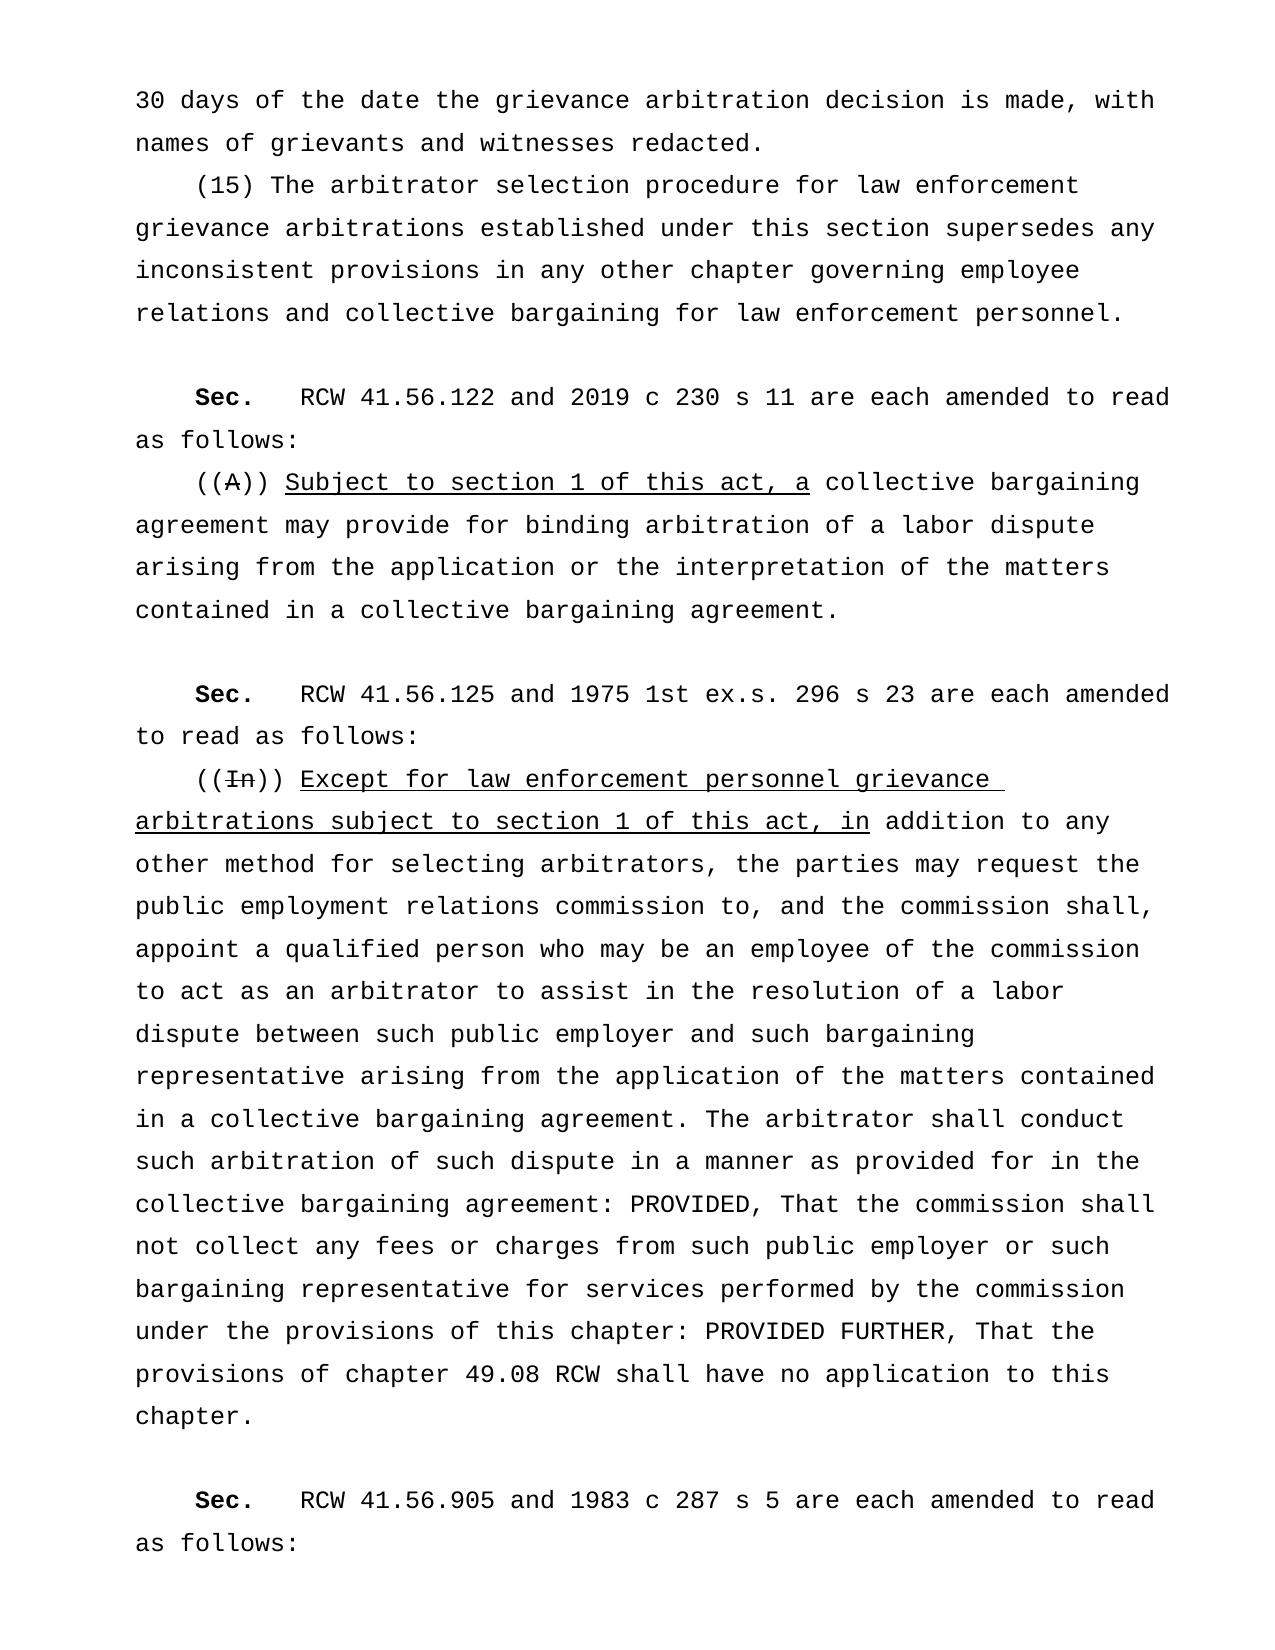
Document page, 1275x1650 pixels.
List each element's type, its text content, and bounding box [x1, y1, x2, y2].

text ((In)) Except for law enforcement personnel grievance arbitrations subject to section 1 of this act, in addition to any other method for selecting arbitrators, the parties may request the public employment relations commission to, and the commission shall, appoint a qualified person who may be an employee of the commission to act as an arbitrator to assist in the resolution of a labor dispute between such public employer and such bargaining representative arising from the application of the matters contained in a collective bargaining agreement. The arbitrator shall conduct such arbitration of such dispute in a manner as provided for in the collective bargaining agreement: PROVIDED, That the commission shall not collect any fees or charges from such public employer or such bargaining representative for services performed by the commission under the provisions of this chapter: PROVIDED FURTHER, That the provisions of chapter 49.08 RCW shall have no application to this chapter. [135, 753, 1170, 1433]
text Sec. RCW 41.56.122 and 2019 c 230 s 11 are each amended to read as follows: [135, 372, 1170, 457]
text Sec. RCW 41.56.125 and 1975 1st ex.s. 296 s 23 are each amended to read as follows: [135, 668, 1170, 753]
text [135, 75, 1170, 160]
text (15) The arbitrator selection procedure for law enforcement grievance arbitrations established under this section supersedes any inconsistent provisions in any other chapter governing employee relations and collective bargaining for law enforcement personnel. [135, 160, 1170, 330]
text ((A)) Subject to section 1 of this act, a collective bargaining agreement may provide for binding arbitration of a labor dispute arising from the application or the interpretation of the matters contained in a collective bargaining agreement. [135, 457, 1170, 627]
text Sec. RCW 41.56.905 and 1983 c 287 s 5 are each amended to read as follows: [135, 1475, 1170, 1560]
